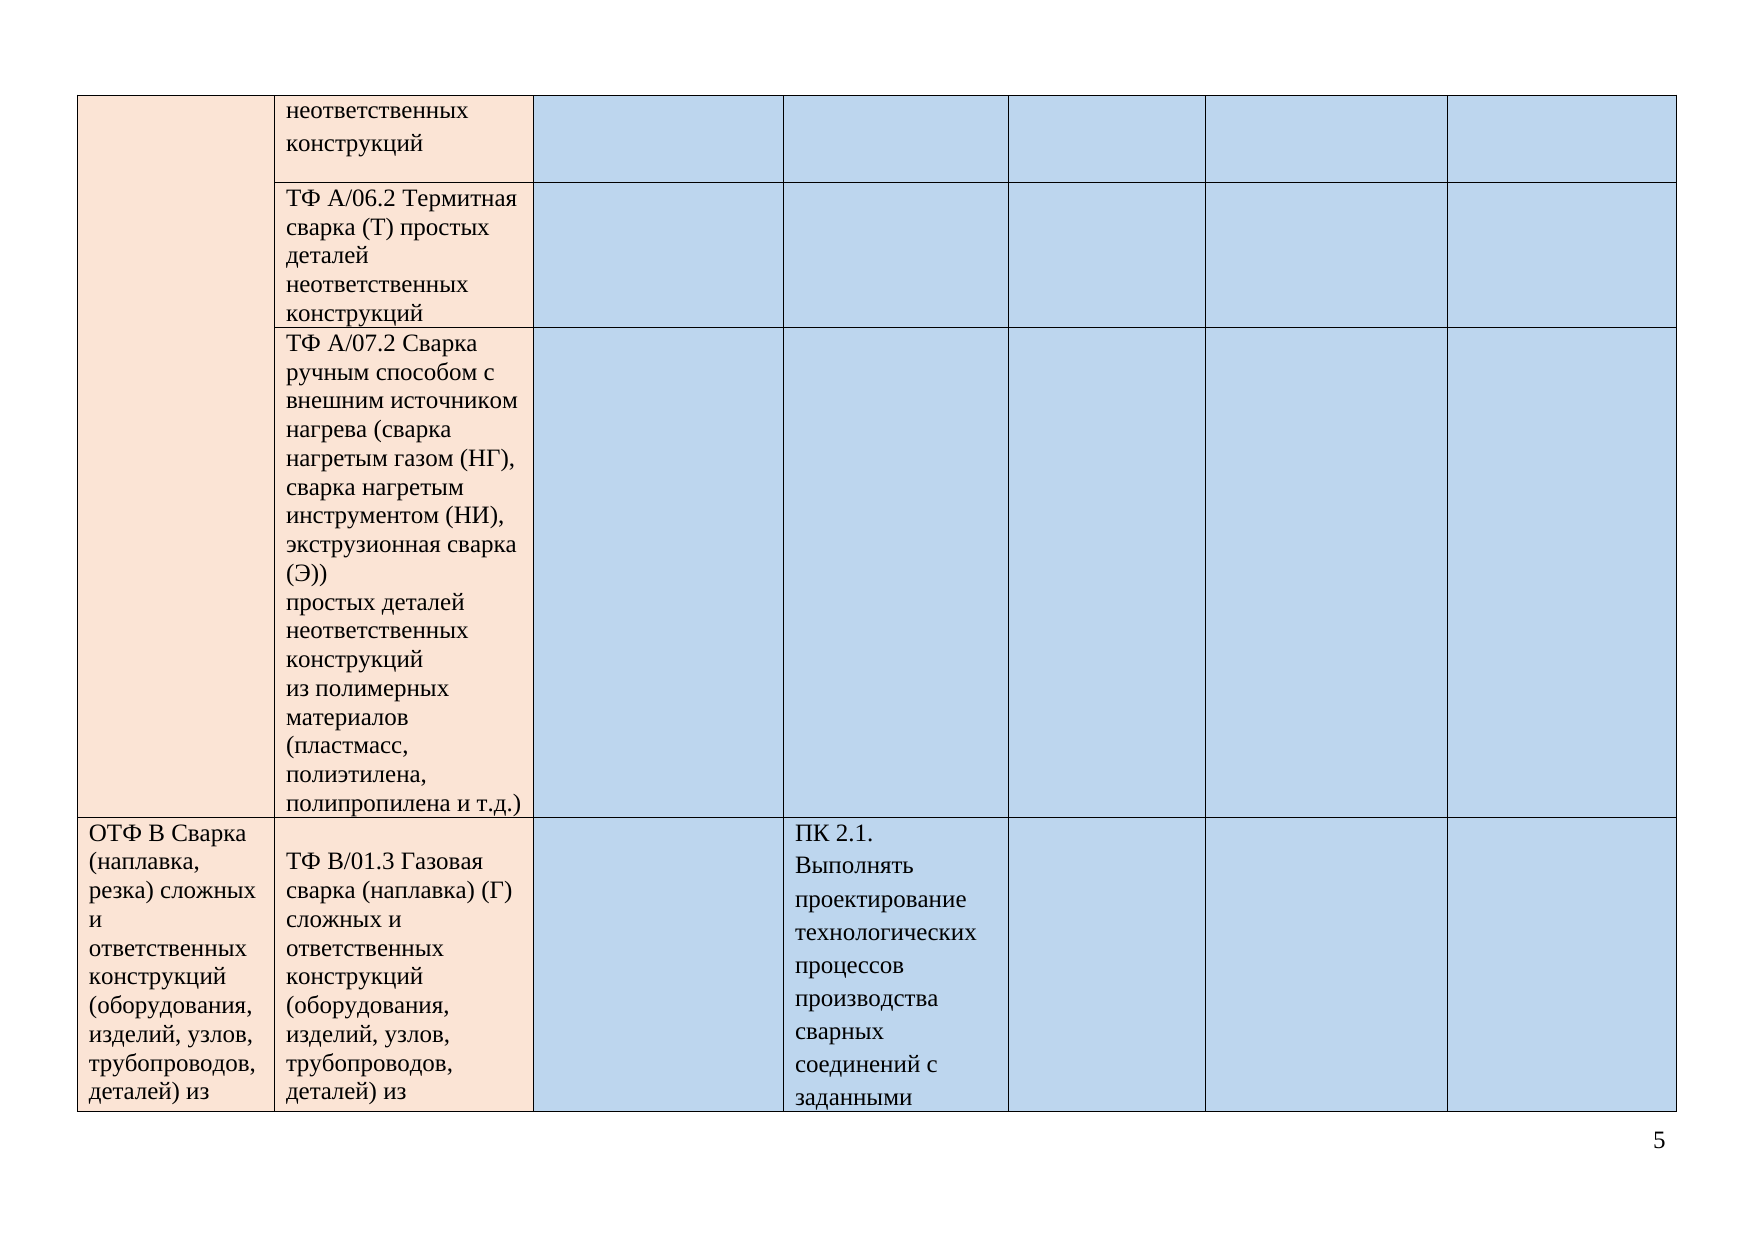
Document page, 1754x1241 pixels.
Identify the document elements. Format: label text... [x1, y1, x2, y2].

table_cell ТФ А/07.2 Сварка ручным способом с внешним источником нагрева (сварка нагретым газом (НГ), сварка нагретым инструментом (НИ), экструзионная сварка (Э)) простых деталей неответственных конструкций из полимерных материалов (пластмасс, полиэтилена, полипропилена и т.д.) [275, 328, 533, 817]
table_cell ТФ А/06.2 Термитная сварка (Т) простых деталей неответственных конструкций [275, 183, 533, 327]
table_cell [784, 96, 1008, 182]
table_cell [1009, 328, 1205, 817]
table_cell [784, 818, 1008, 1111]
table_cell [1448, 328, 1676, 817]
table_cell [1206, 183, 1447, 327]
table_cell [534, 96, 783, 182]
table_cell [1448, 183, 1676, 327]
table_cell [1206, 818, 1447, 1111]
table_cell [534, 183, 783, 327]
table_cell [1206, 96, 1447, 182]
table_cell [275, 96, 533, 182]
table_cell [1448, 96, 1676, 182]
table_cell [1009, 183, 1205, 327]
table_cell [1009, 96, 1205, 182]
table_cell [534, 328, 783, 817]
table_cell [1206, 328, 1447, 817]
table_cell [1009, 818, 1205, 1111]
table_cell [534, 818, 783, 1111]
table_cell [1448, 818, 1676, 1111]
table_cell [275, 818, 533, 1111]
table_cell [784, 183, 1008, 327]
table_cell [784, 328, 1008, 817]
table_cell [78, 818, 274, 1111]
